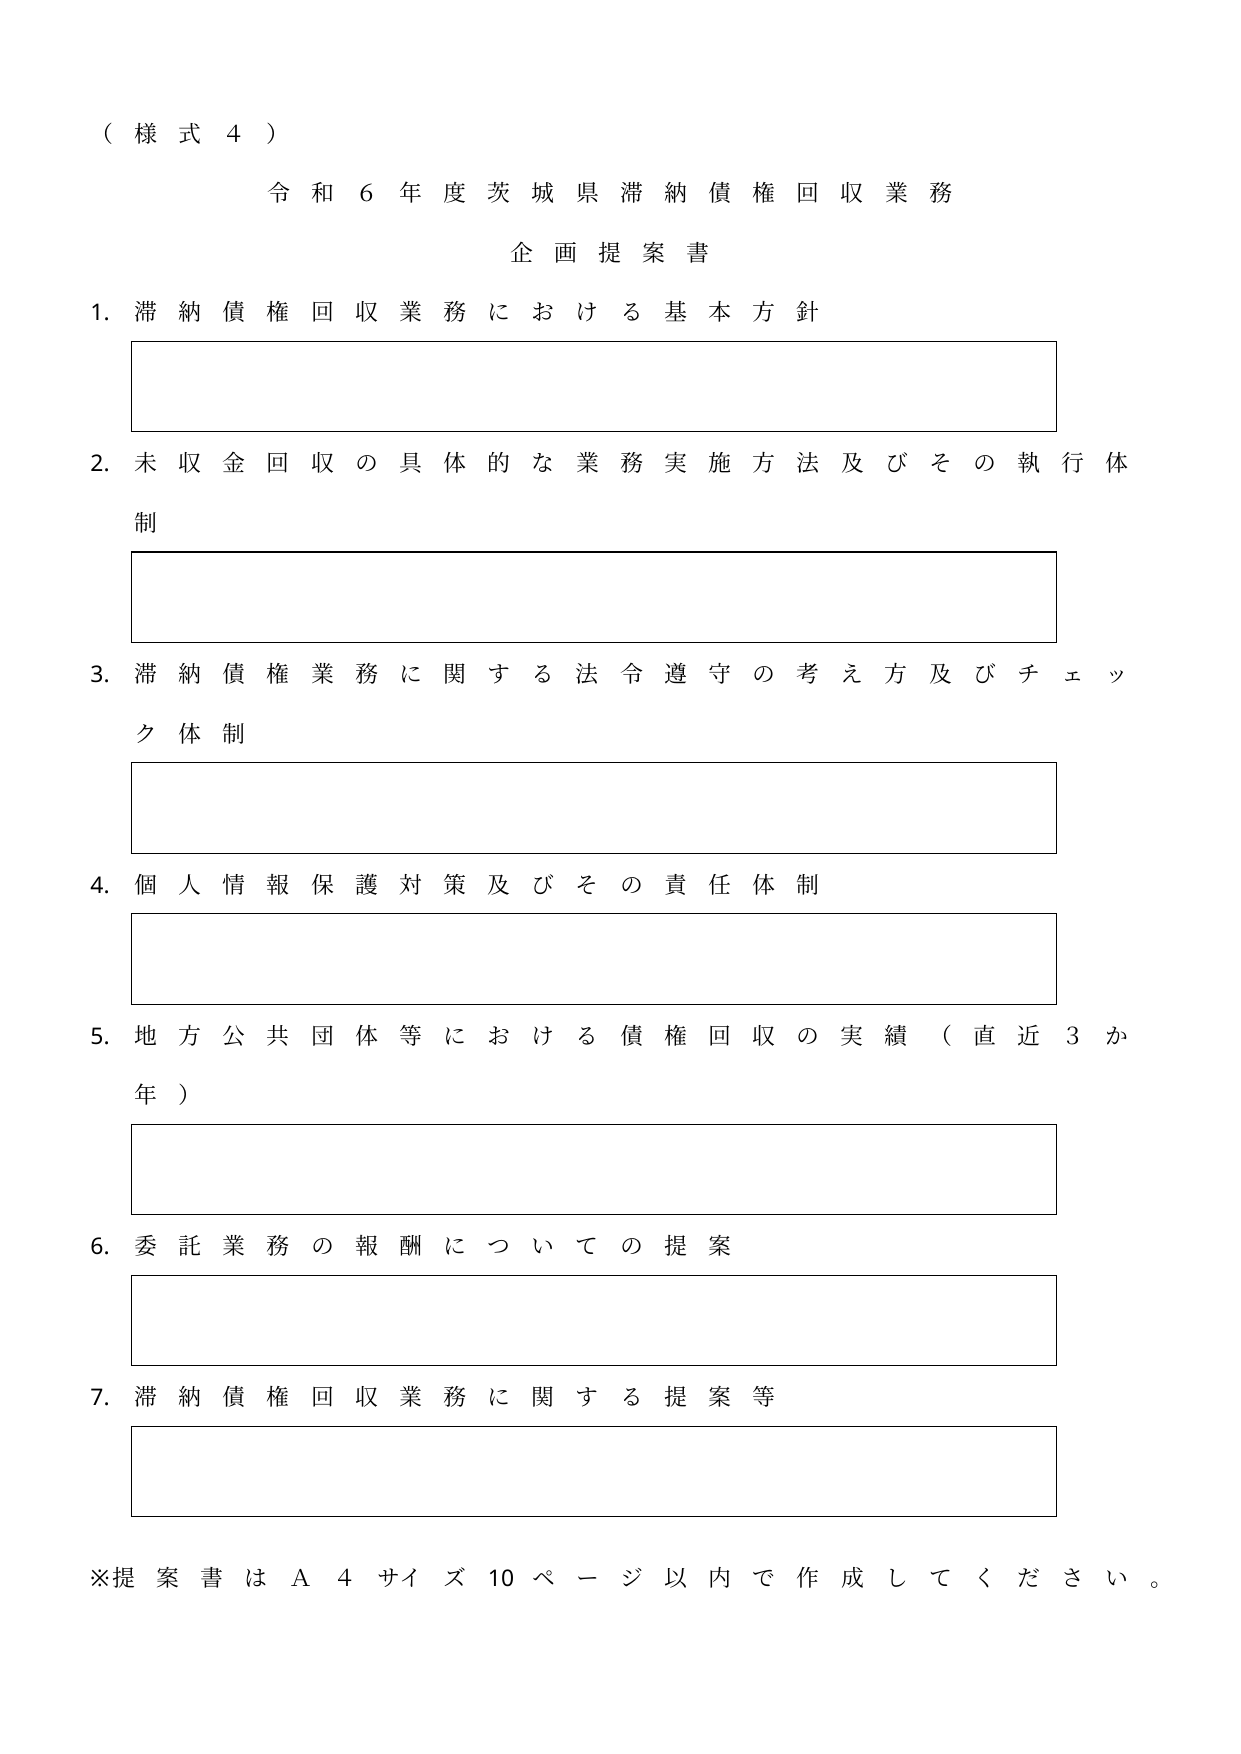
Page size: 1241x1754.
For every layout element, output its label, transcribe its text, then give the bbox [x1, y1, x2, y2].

list 滞納債権業務に関する法令遵守の考え方及びチェック体制 [90, 643, 1150, 762]
list 委託業務の報酬についての提案 [90, 1215, 1150, 1275]
list 個人情報保護対策及びその責任体制 [90, 853, 1150, 913]
list 未収金回収の具体的な業務実施方法及びその執行体制 [90, 432, 1150, 551]
text ※提案書はＡ４サイズ10ページ以内で作成してください。 [90, 1547, 1150, 1607]
text 企画提案書 [90, 222, 1150, 281]
table_header [132, 553, 1056, 642]
list 滞納債権回収業務に関する提案等 [90, 1366, 1150, 1426]
text 令和６年度茨城県滞納債権回収業務 [90, 162, 1150, 222]
table_header [132, 1125, 1056, 1214]
table_header [132, 1427, 1056, 1516]
table_header [132, 763, 1056, 852]
table_header [132, 914, 1056, 1003]
text （様式４） [90, 102, 1150, 162]
list 滞納債権回収業務における基本方針 [90, 281, 1150, 341]
table_header [132, 1276, 1056, 1365]
list 地方公共団体等における債権回収の実績（直近３か年） [90, 1004, 1150, 1124]
table_header [132, 342, 1056, 431]
